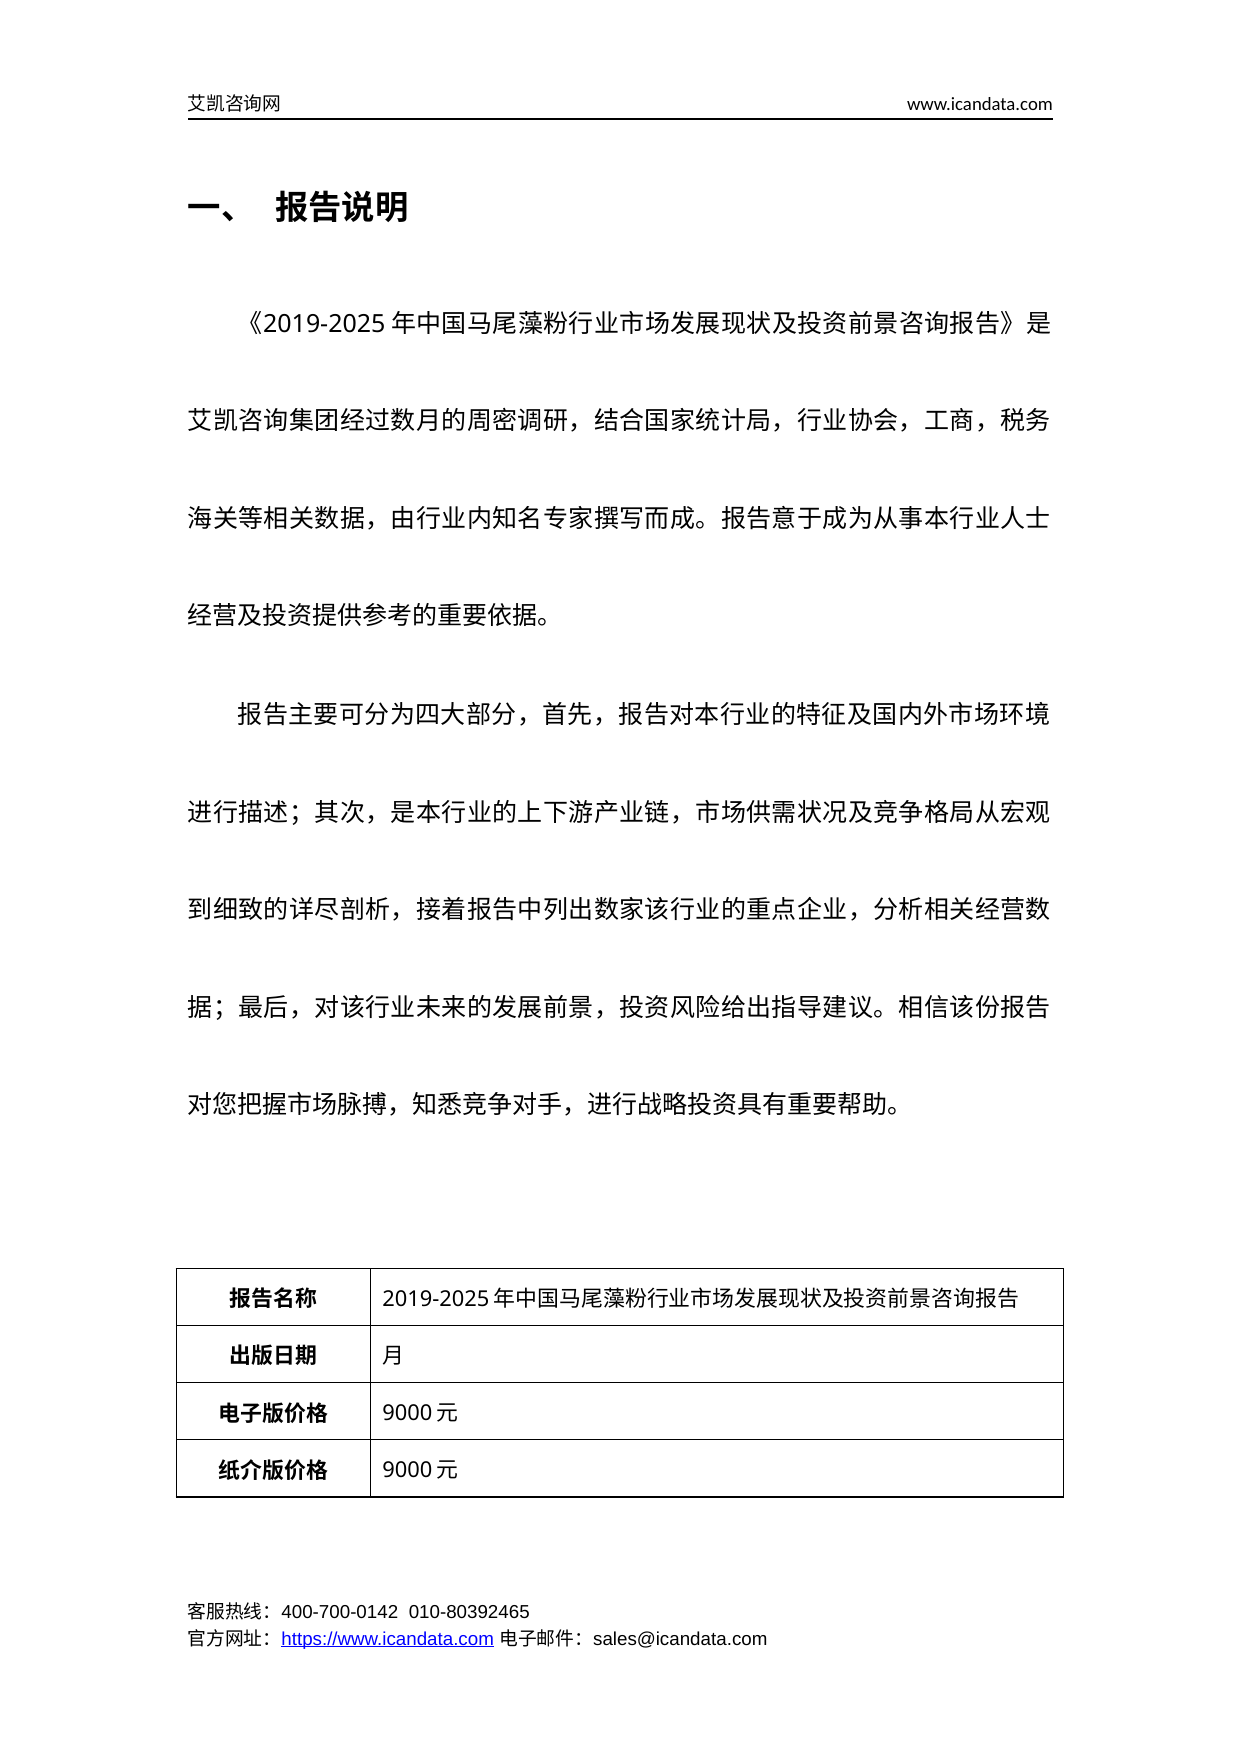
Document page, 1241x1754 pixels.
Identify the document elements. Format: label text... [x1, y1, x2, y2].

subtitle 报告说明 [187, 172, 1053, 237]
table_header 报告名称 [177, 1269, 370, 1325]
table_cell 月 [371, 1326, 1063, 1382]
table_header 2019-2025年中国马尾藻粉行业市场发展现状及投资前景咨询报告 [371, 1269, 1063, 1325]
table_cell 纸介版价格 [177, 1440, 370, 1496]
text 报告主要可分为四大部分，首先，报告对本行业的特征及国内外市场环境进行描述；其次，是本行业的上下游产业链，市场供需状况及竞争格局从宏观到细致的详尽剖析，接着报告中列出数家该行业的重点企业，分析相关经营数据；最后，对该行业未来的发展前景，投资风险给出指导建议。相信该份报告对您把握市场脉搏，知悉竞争对手，进行战略投资具有重要帮助。 [187, 681, 1053, 1136]
table_cell 9000元 [371, 1440, 1063, 1496]
text 《2019-2025年中国马尾藻粉行业市场发展现状及投资前景咨询报告》是艾凯咨询集团经过数月的周密调研，结合国家统计局，行业协会，工商，税务海关等相关数据，由行业内知名专家撰写而成。报告意于成为从事本行业人士经营及投资提供参考的重要依据。 [187, 289, 1053, 646]
table_cell 9000元 [371, 1383, 1063, 1439]
table_cell 电子版价格 [177, 1383, 370, 1439]
table_cell 出版日期 [177, 1326, 370, 1382]
